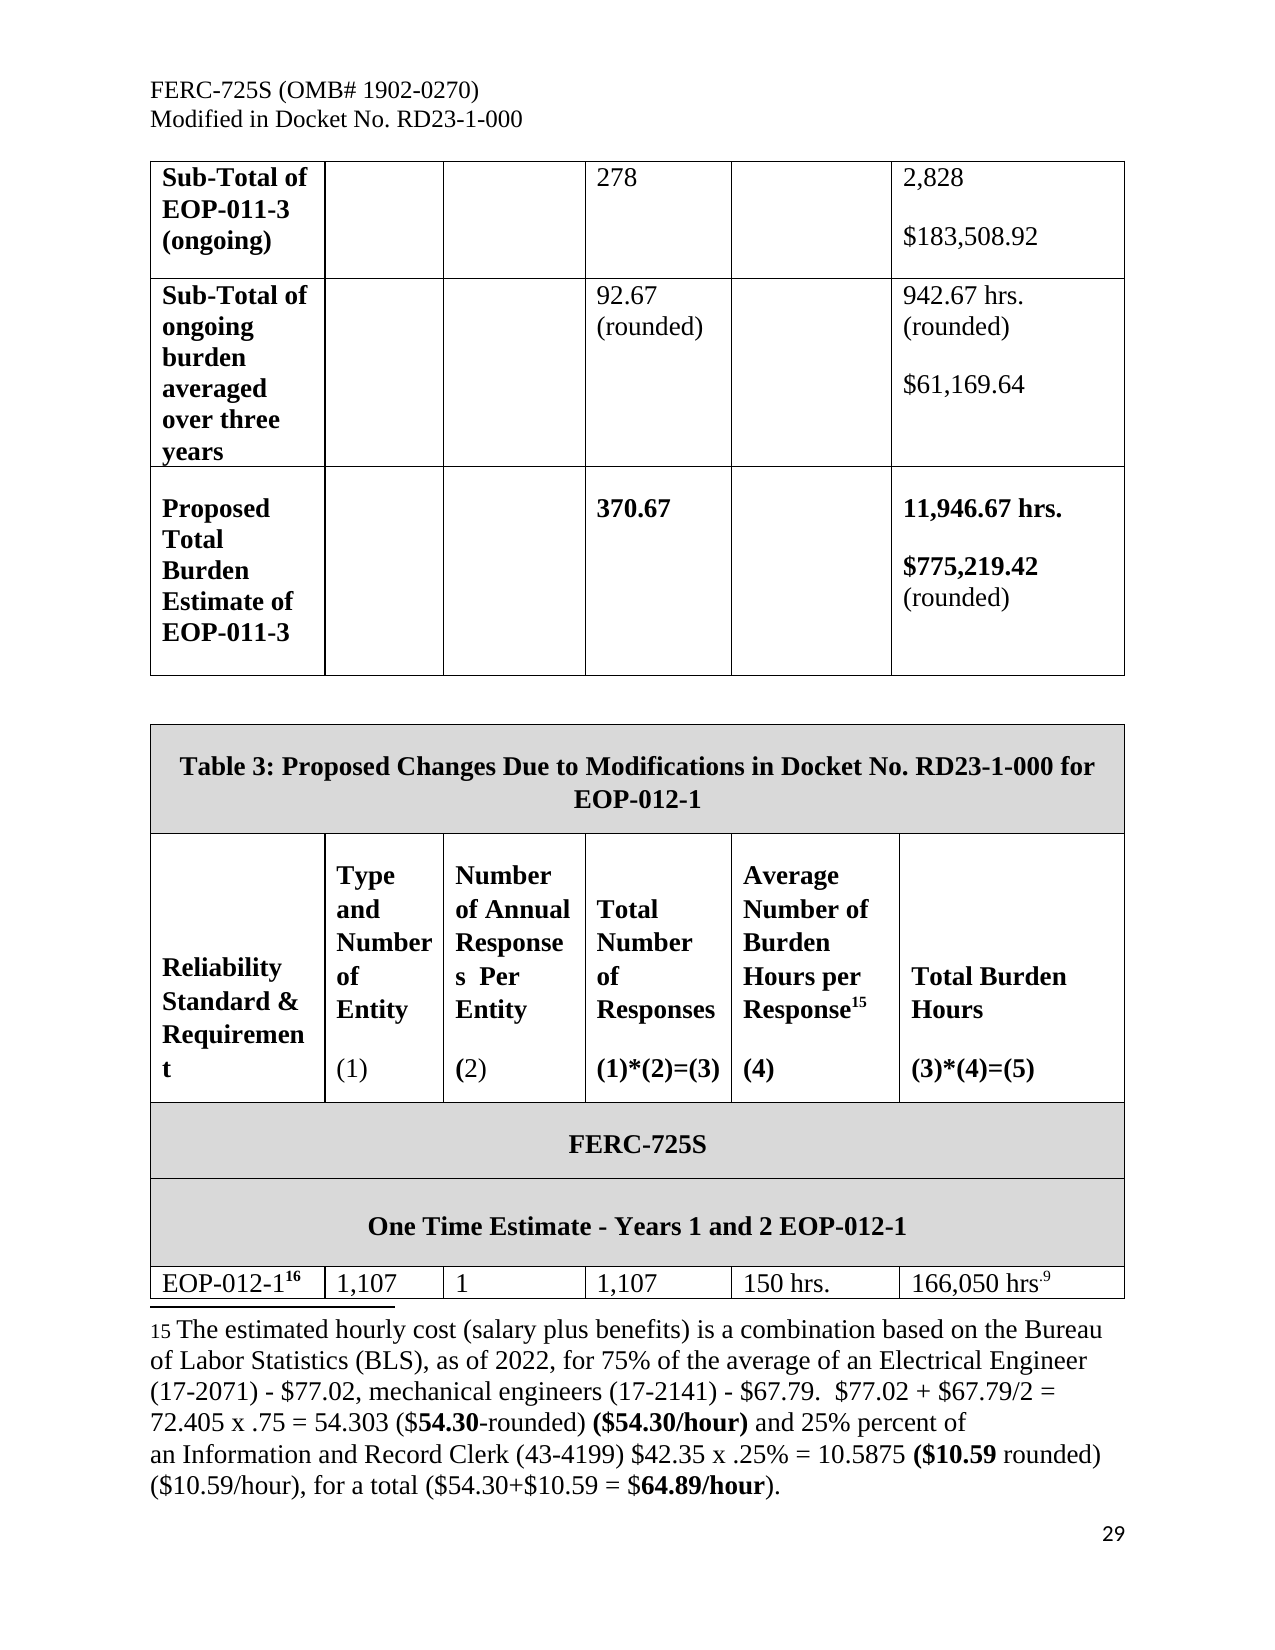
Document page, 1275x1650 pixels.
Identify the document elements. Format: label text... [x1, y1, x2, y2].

table_cell Proposed Total Burden Estimate of EOP-011-3 [151, 467, 324, 675]
table_cell 2,828 $183,508.92 [892, 162, 1124, 278]
table_cell 1 [444, 1267, 585, 1298]
table_cell [732, 162, 891, 278]
table_header Table 3: Proposed Changes Due to Modifications in Docket No. RD23-1-000 for EOP-012-1 [151, 725, 1124, 833]
table_cell Total Number of Responses (1)*(2)=(3) [586, 834, 731, 1102]
table_cell 92.67 (rounded) [586, 279, 731, 466]
table_cell 1,107 [586, 1267, 731, 1298]
table_cell [326, 279, 443, 466]
table_cell [444, 467, 585, 675]
table_cell [444, 279, 585, 466]
table_cell [326, 162, 443, 278]
table_cell 150 hrs. $9,733.50 [732, 1267, 899, 1298]
table_cell 278 [586, 162, 731, 278]
table_cell Reliability Standard & Requirement [151, 834, 324, 1102]
table_cell Number of Annual Responses Per Entity (2) [444, 834, 585, 1102]
table_cell Total Burden Hours (3)*(4)=(5) [900, 834, 1124, 1102]
table_cell 11,946.67 hrs. $775,219.42 (rounded) [892, 467, 1124, 675]
table_cell Average Number of Burden Hours per Response (4) [732, 834, 899, 1102]
table_cell FERC-725S [151, 1103, 1124, 1178]
table_cell EOP-012-1 [151, 1267, 324, 1298]
table_cell [732, 467, 891, 675]
table_cell Type and Number of Entity (1) [326, 834, 443, 1102]
table_cell 942.67 hrs. (rounded) $61,169.64 [892, 279, 1124, 466]
table_cell [444, 162, 585, 278]
table_cell Sub-Total of ongoing burden averaged over three years [151, 279, 324, 466]
table_cell [732, 279, 891, 466]
table_cell 1,107 (GO) [326, 1267, 443, 1298]
table_cell 370.67 [586, 467, 731, 675]
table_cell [900, 1267, 1124, 1298]
table_cell Sub-Total of EOP-011-3 (ongoing) [151, 162, 324, 278]
table_cell One Time Estimate - Years 1 and 2 EOP-012-1 [151, 1179, 1124, 1266]
table_cell [326, 467, 443, 675]
